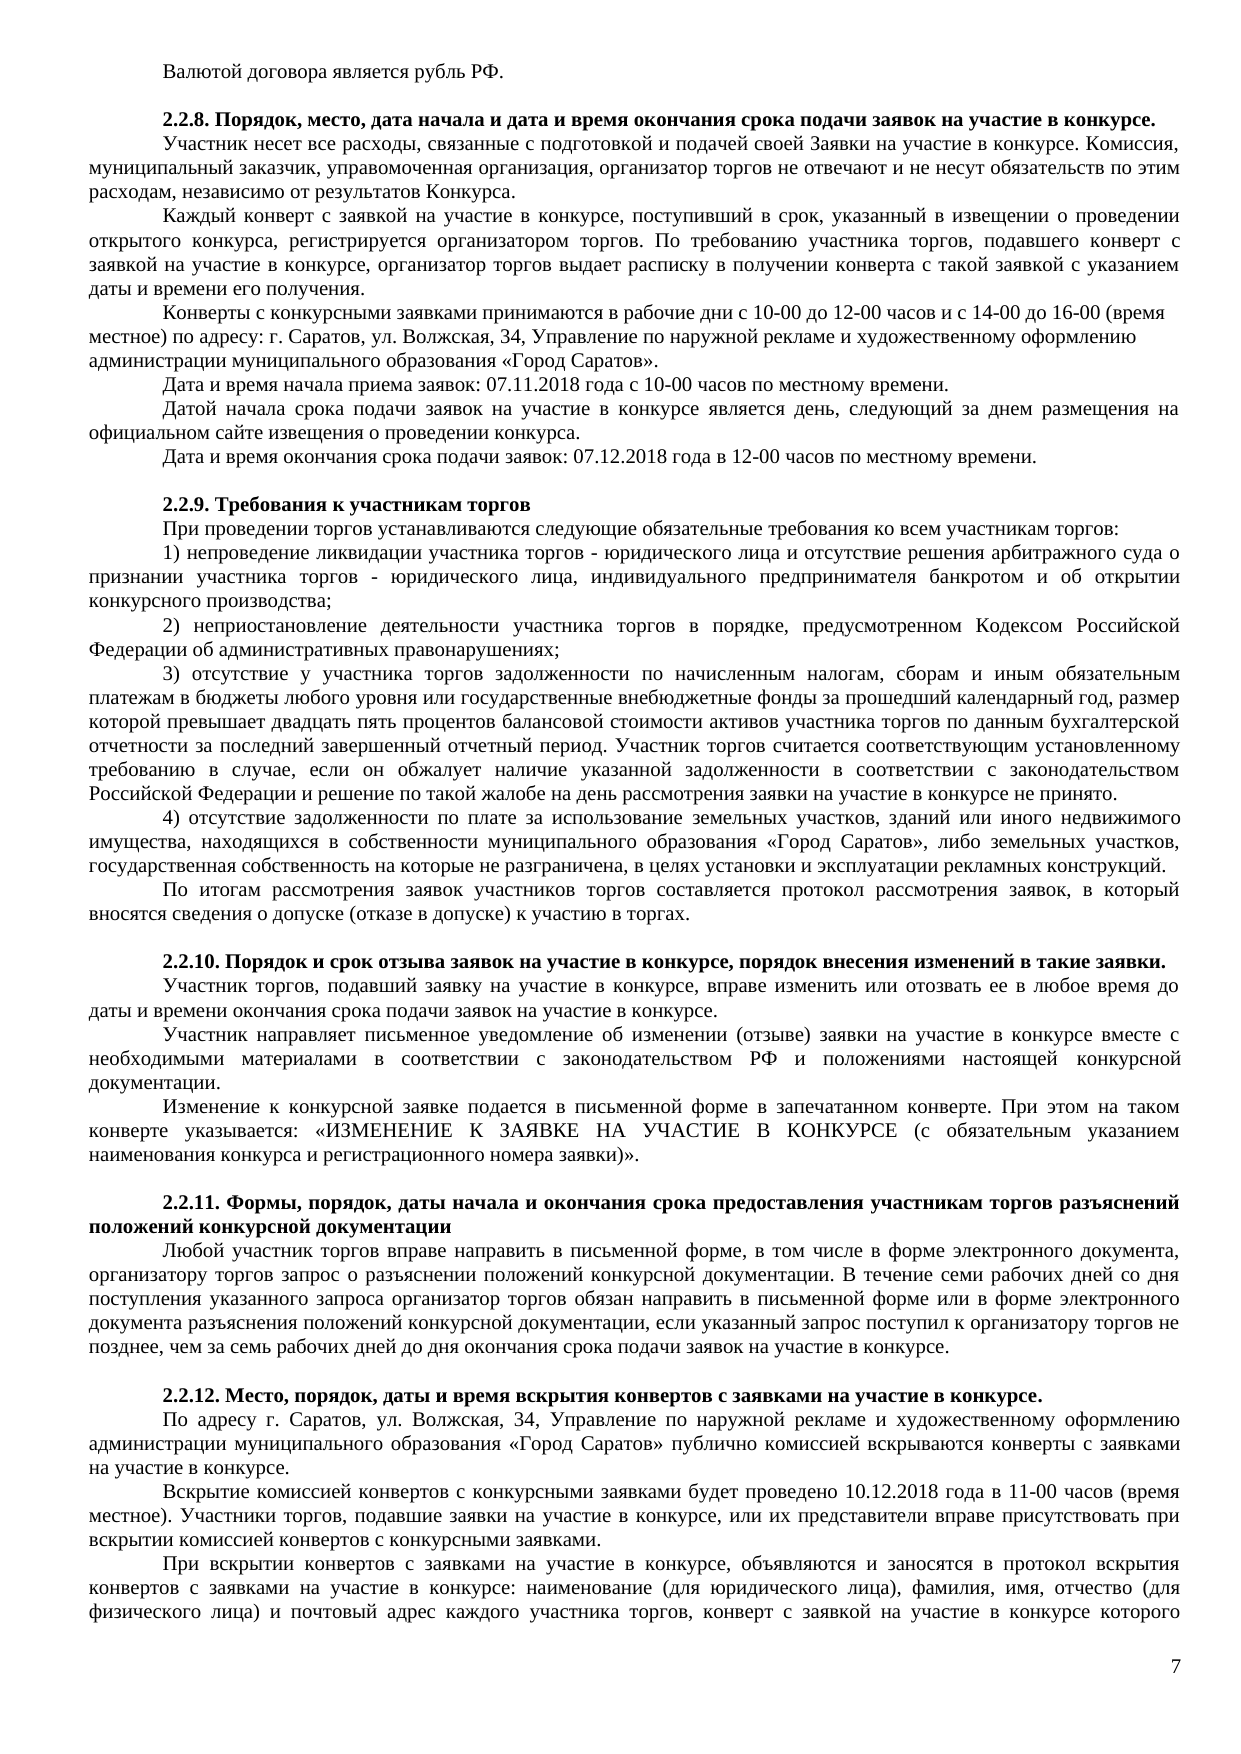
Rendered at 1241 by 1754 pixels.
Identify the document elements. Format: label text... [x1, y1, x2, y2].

text Участник торгов, подавший заявку на участие в конкурсе, вправе изменить или отозвать ее в любое время до даты и времени окончания срока подачи заявок на участие в конкурсе. [89, 973, 1181, 1022]
text Дата и время начала приема заявок: 07.11.2018 года с 10-00 часов по местному времени. [89, 372, 1181, 396]
text Датой начала срока подачи заявок на участие в конкурсе является день, следующий за днем размещения на официальном сайте извещения о проведении конкурса. [89, 396, 1181, 444]
text Каждый конверт с заявкой на участие в конкурсе, поступивший в срок, указанный в извещении о проведении открытого конкурса, регистрируется организатором торгов. По требованию участника торгов, подавшего конверт с заявкой на участие в конкурсе, организатор торгов выдает расписку в получении конверта с такой заявкой с указанием даты и времени его получения. [89, 203, 1181, 300]
text По итогам рассмотрения заявок участников торгов составляется протокол рассмотрения заявок, в который вносятся сведения о допуске (отказе в допуске) к участию в торгах. [89, 877, 1181, 925]
subtitle 2.2.9. Требования к участникам торгов [89, 492, 1181, 516]
text Валютой договора является рубль РФ. [89, 59, 1181, 83]
text 3) отсутствие у участника торгов задолженности по начисленным налогам, сборам и иным обязательным платежам в бюджеты любого уровня или государственные внебюджетные фонды за прошедший календарный год, размер которой превышает двадцать пять процентов балансовой стоимости активов участника торгов по данным бухгалтерской отчетности за последний завершенный отчетный период. Участник торгов считается соответствующим установленному требованию в случае, если он обжалует наличие указанной задолженности в соответствии с законодательством Российской Федерации и решение по такой жалобе на день рассмотрения заявки на участие в конкурсе не принято. [89, 661, 1181, 805]
text 1) непроведение ликвидации участника торгов - юридического лица и отсутствие решения арбитражного суда о признании участника торгов - юридического лица, индивидуального предпринимателя банкротом и об открытии конкурсного производства; [89, 540, 1181, 612]
text 4) отсутствие задолженности по плате за использование земельных участков, зданий или иного недвижимого имущества, находящихся в собственности муниципального образования «Город Саратов», либо земельных участков, государственная собственность на которые не разграничена, в целях установки и эксплуатации рекламных конструкций. [89, 805, 1181, 877]
text 2.2.12. Место, порядок, даты и время вскрытия конвертов с заявками на участие в конкурсе. [89, 1382, 1181, 1407]
text По адресу г. Саратов, ул. Волжская, 34, Управление по наружной рекламе и художественному оформлению администрации муниципального образования «Город Саратов» публично комиссией вскрываются конверты с заявками на участие в конкурсе. [89, 1407, 1181, 1479]
text 2.2.10. Порядок и срок отзыва заявок на участие в конкурсе, порядок внесения изменений в такие заявки. [89, 949, 1181, 973]
text Вскрытие комиссией конвертов с конкурсными заявками будет проведено 10.12.2018 года в 11-00 часов (время местное). Участники торгов, подавшие заявки на участие в конкурсе, или их представители вправе присутствовать при вскрытии комиссией конвертов с конкурсными заявками. [89, 1479, 1181, 1551]
text Участник направляет письменное уведомление об изменении (отзыве) заявки на участие в конкурсе вместе с необходимыми материалами в соответствии с законодательством РФ и положениями настоящей конкурсной документации. [89, 1022, 1181, 1094]
text Изменение к конкурсной заявке подается в письменной форме в запечатанном конверте. При этом на таком конверте указывается: «ИЗМЕНЕНИЕ К ЗАЯВКЕ НА УЧАСТИЕ В КОНКУРСЕ (с обязательным указанием наименования конкурса и регистрационного номера заявки)». [89, 1094, 1181, 1166]
text 2) неприостановление деятельности участника торгов в порядке, предусмотренном Кодексом Российской Федерации об административных правонарушениях; [89, 612, 1181, 661]
text Конверты с конкурсными заявками принимаются в рабочие дни с 10-00 до 12-00 часов и с 14-00 до 16-00 (время местное) по адресу: г. Саратов, ул. Волжская, 34, Управление по наружной рекламе и художественному оформлению администрации муниципального образования «Город Саратов». [89, 300, 1181, 372]
text 2.2.11. Формы, порядок, даты начала и окончания срока предоставления участникам торгов разъяснений положений конкурсной документации [89, 1190, 1181, 1238]
text Участник несет все расходы, связанные с подготовкой и подачей своей Заявки на участие в конкурсе. Комиссия, муниципальный заказчик, управомоченная организация, организатор торгов не отвечают и не несут обязательств по этим расходам, независимо от результатов Конкурса. [89, 131, 1181, 203]
text При проведении торгов устанавливаются следующие обязательные требования ко всем участникам торгов: [89, 516, 1181, 540]
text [89, 1551, 1181, 1623]
text Любой участник торгов вправе направить в письменной форме, в том числе в форме электронного документа, организатору торгов запрос о разъяснении положений конкурсной документации. В течение семи рабочих дней со дня поступления указанного запроса организатор торгов обязан направить в письменной форме или в форме электронного документа разъяснения положений конкурсной документации, если указанный запрос поступил к организатору торгов не позднее, чем за семь рабочих дней до дня окончания срока подачи заявок на участие в конкурсе. [89, 1238, 1181, 1358]
text 2.2.8. Порядок, место, дата начала и дата и время окончания срока подачи заявок на участие в конкурсе. [89, 107, 1181, 131]
text Дата и время окончания срока подачи заявок: 07.12.2018 года в 12-00 часов по местному времени. [89, 444, 1181, 468]
